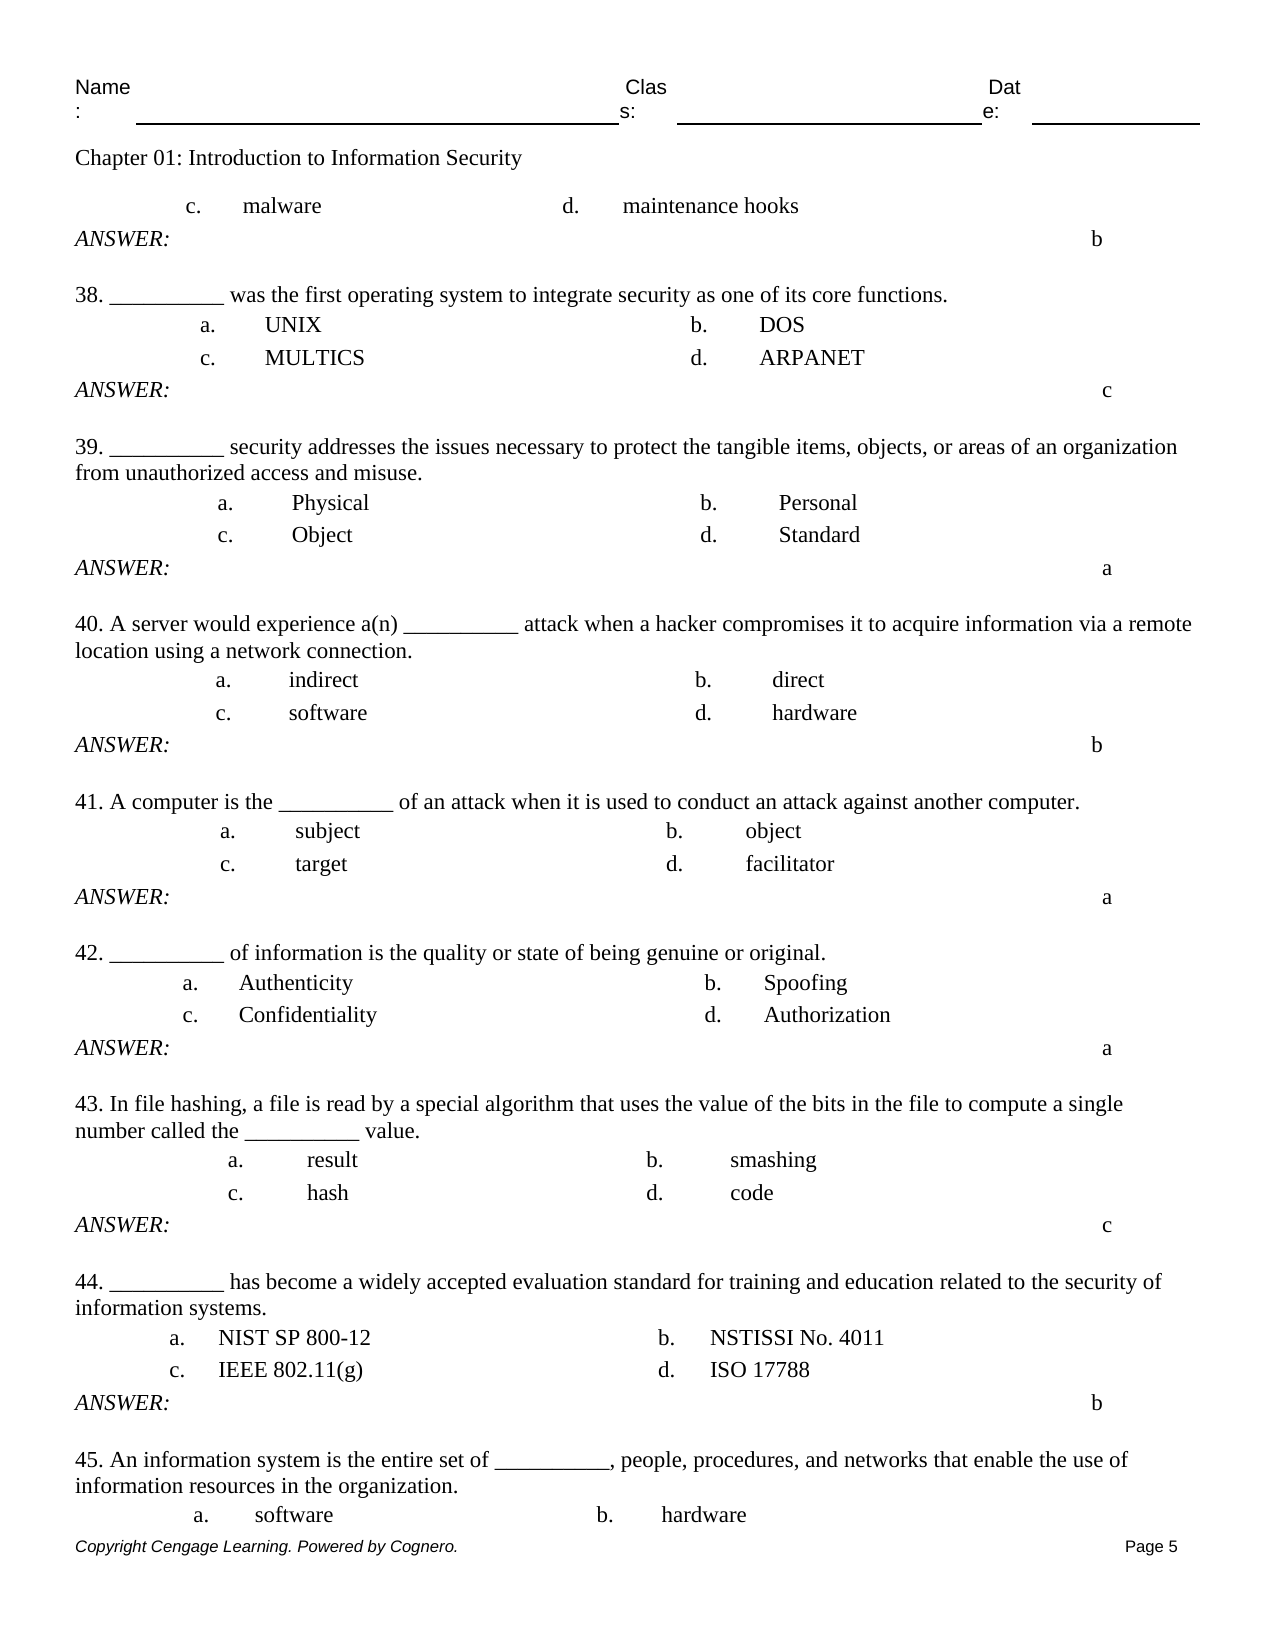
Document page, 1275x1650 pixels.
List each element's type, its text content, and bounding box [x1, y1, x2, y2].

table_header 41. A computer is the __________ of an attack when it is used to conduct an attack against another computer. [75, 788, 1200, 912]
table_header 40. A server would experience a(n) __________ attack when a hacker compromises it to acquire information via a remote location using a network connection. [75, 610, 1200, 761]
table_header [75, 189, 1200, 254]
table_header 44. __________ has become a widely accepted evaluation standard for training and education related to the security of information systems. [75, 1268, 1200, 1419]
table_header 39. __________ security addresses the issues necessary to protect the tangible items, objects, or areas of an organization from unauthorized access and misuse. [75, 433, 1200, 583]
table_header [75, 1446, 1200, 1531]
table_header 42. __________ of information is the quality or state of being genuine or original. [75, 939, 1200, 1063]
table_header 38. __________ was the first operating system to integrate security as one of its core functions. [75, 282, 1200, 406]
table_header 43. In file hashing, a file is read by a special algorithm that uses the value of the bits in the file to compute a single number called the __________ value. [75, 1091, 1200, 1241]
